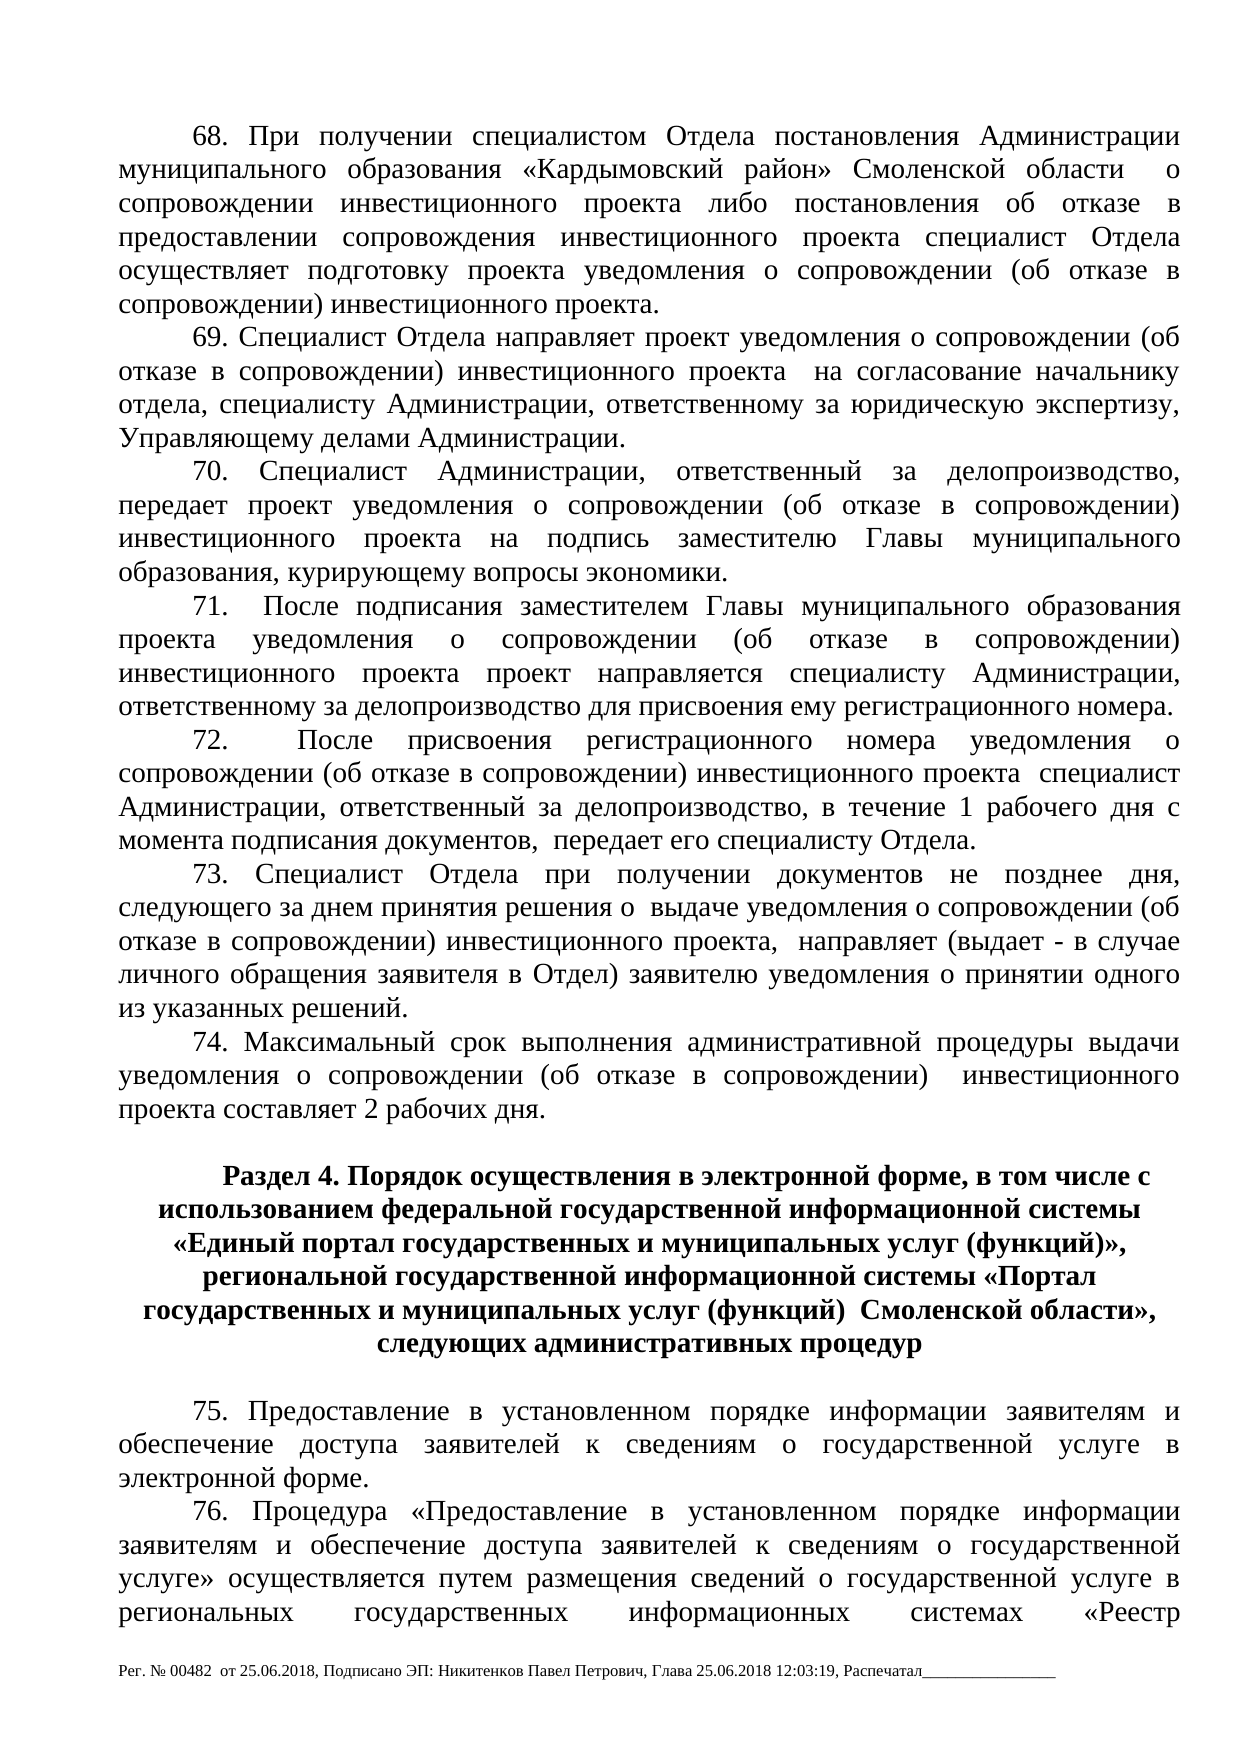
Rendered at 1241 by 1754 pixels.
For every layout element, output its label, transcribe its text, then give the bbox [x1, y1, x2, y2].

text 75. Предоставление в установленном порядке информации заявителям и обеспечение доступа заявителей к сведениям о государственной услуге в электронной форме. [118, 1393, 1181, 1493]
text Раздел 4. Порядок осуществления в электронной форме, в том числе с использованием федеральной государственной информационной системы «Единый портал государственных и муниципальных услуг (функций)», региональной государственной информационной системы «Портал государственных и муниципальных услуг (функций) Смоленской области», следующих административных процедур [118, 1158, 1181, 1359]
text 70. Специалист Администрации, ответственный за делопроизводство, передает проект уведомления о сопровождении (об отказе в сопровождении) инвестиционного проекта на подпись заместителю Главы муниципального образования, курирующему вопросы экономики. [118, 453, 1181, 588]
text 74. Максимальный срок выполнения административной процедуры выдачи уведомления о сопровождении (об отказе в сопровождении) инвестиционного проекта составляет 2 рабочих дня. [118, 1024, 1181, 1124]
text 68. При получении специалистом Отдела постановления Администрации муниципального образования «Кардымовский район» Смоленской области о сопровождении инвестиционного проекта либо постановления об отказе в предоставлении сопровождения инвестиционного проекта специалист Отдела осуществляет подготовку проекта уведомления о сопровождении (об отказе в сопровождении) инвестиционного проекта. [118, 118, 1181, 319]
text 72. После присвоения регистрационного номера уведомления о сопровождении (об отказе в сопровождении) инвестиционного проекта специалист Администрации, ответственный за делопроизводство, в течение 1 рабочего дня с момента подписания документов, передает его специалисту Отдела. [118, 722, 1181, 856]
text 69. Специалист Отдела направляет проект уведомления о сопровождении (об отказе в сопровождении) инвестиционного проекта на согласование начальнику отдела, специалисту Администрации, ответственному за юридическую экспертизу, Управляющему делами Администрации. [118, 319, 1181, 453]
text 73. Специалист Отдела при получении документов не позднее дня, следующего за днем принятия решения о выдаче уведомления о сопровождении (об отказе в сопровождении) инвестиционного проекта, направляет (выдает - в случае личного обращения заявителя в Отдел) заявителю уведомления о принятии одного из указанных решений. [118, 856, 1181, 1024]
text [118, 1493, 1181, 1627]
text 71. После подписания заместителем Главы муниципального образования проекта уведомления о сопровождении (об отказе в сопровождении) инвестиционного проекта проект направляется специалисту Администрации, ответственному за делопроизводство для присвоения ему регистрационного номера. [118, 588, 1181, 722]
